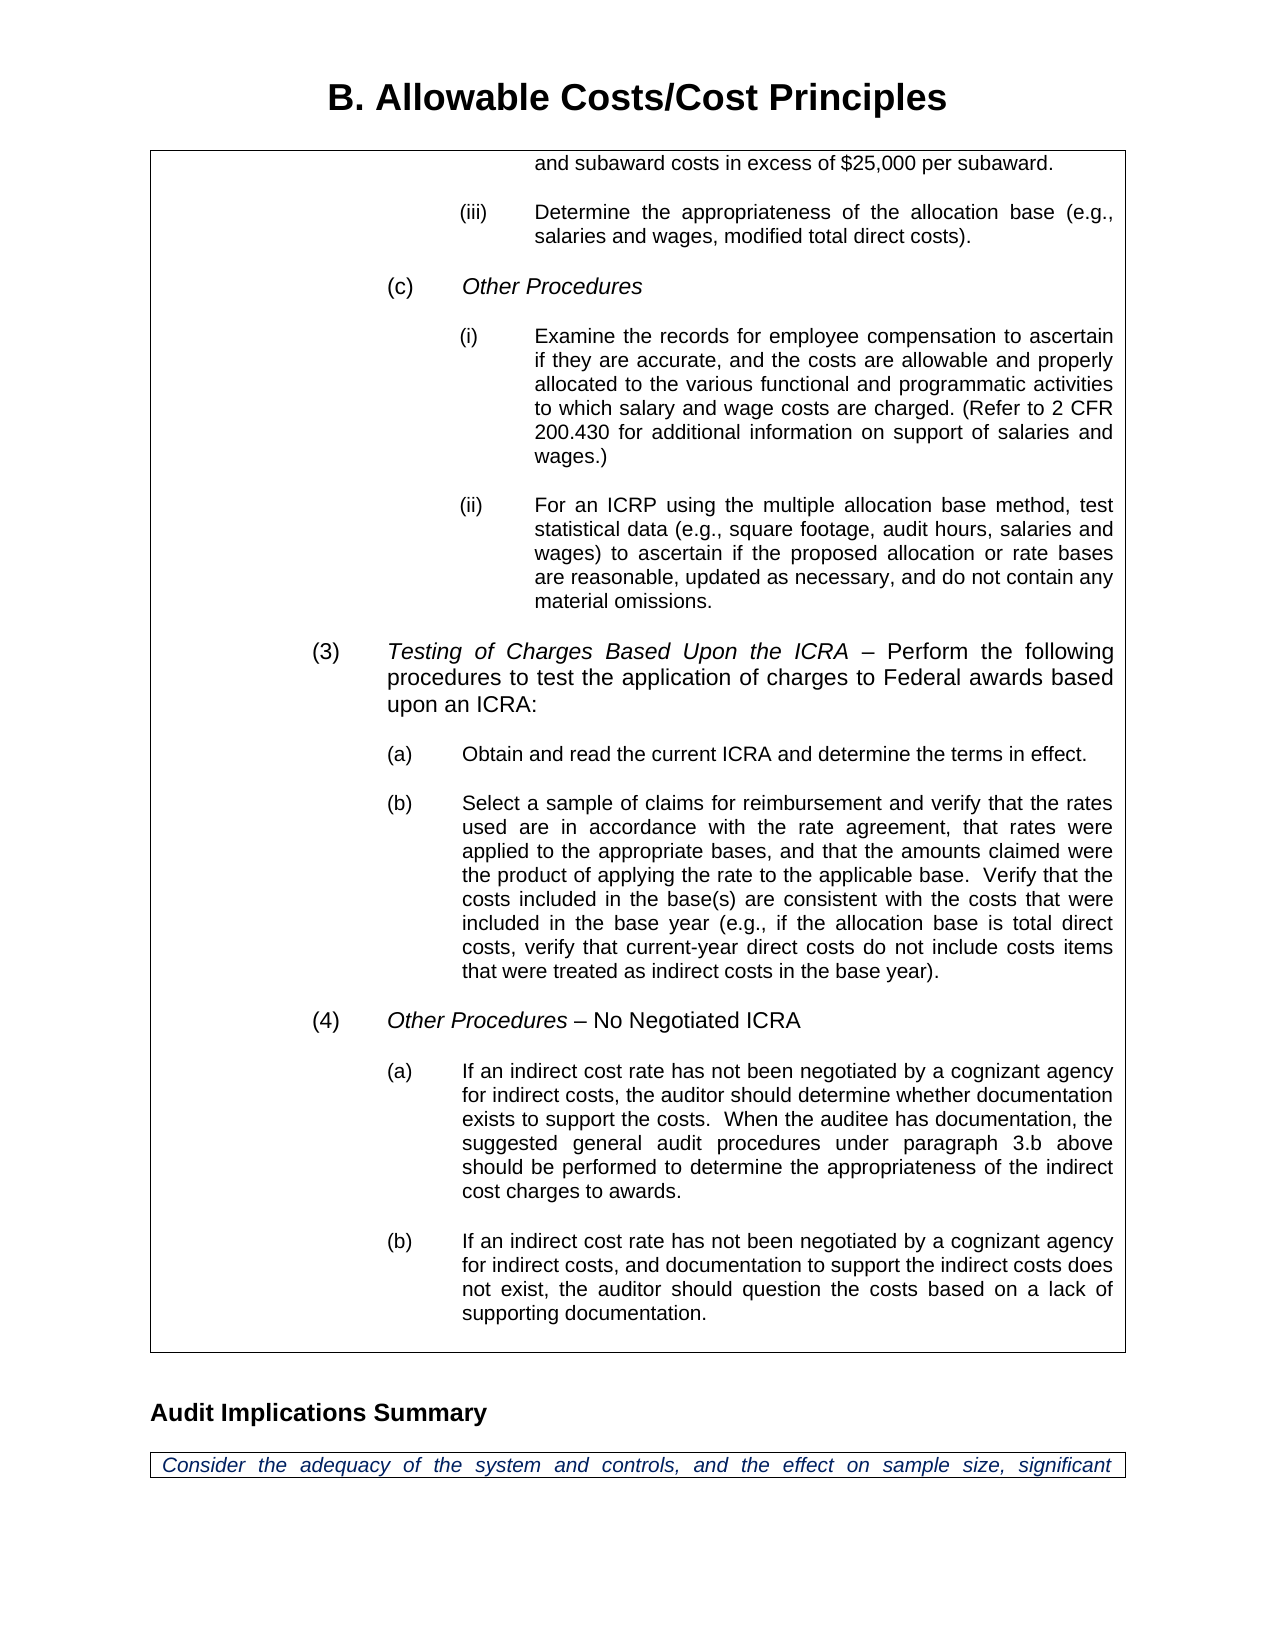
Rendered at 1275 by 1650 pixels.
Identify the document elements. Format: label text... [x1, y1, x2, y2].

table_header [151, 1453, 1125, 1477]
subtitle Audit Implications Summary [150, 1402, 1125, 1427]
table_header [151, 151, 1125, 1352]
